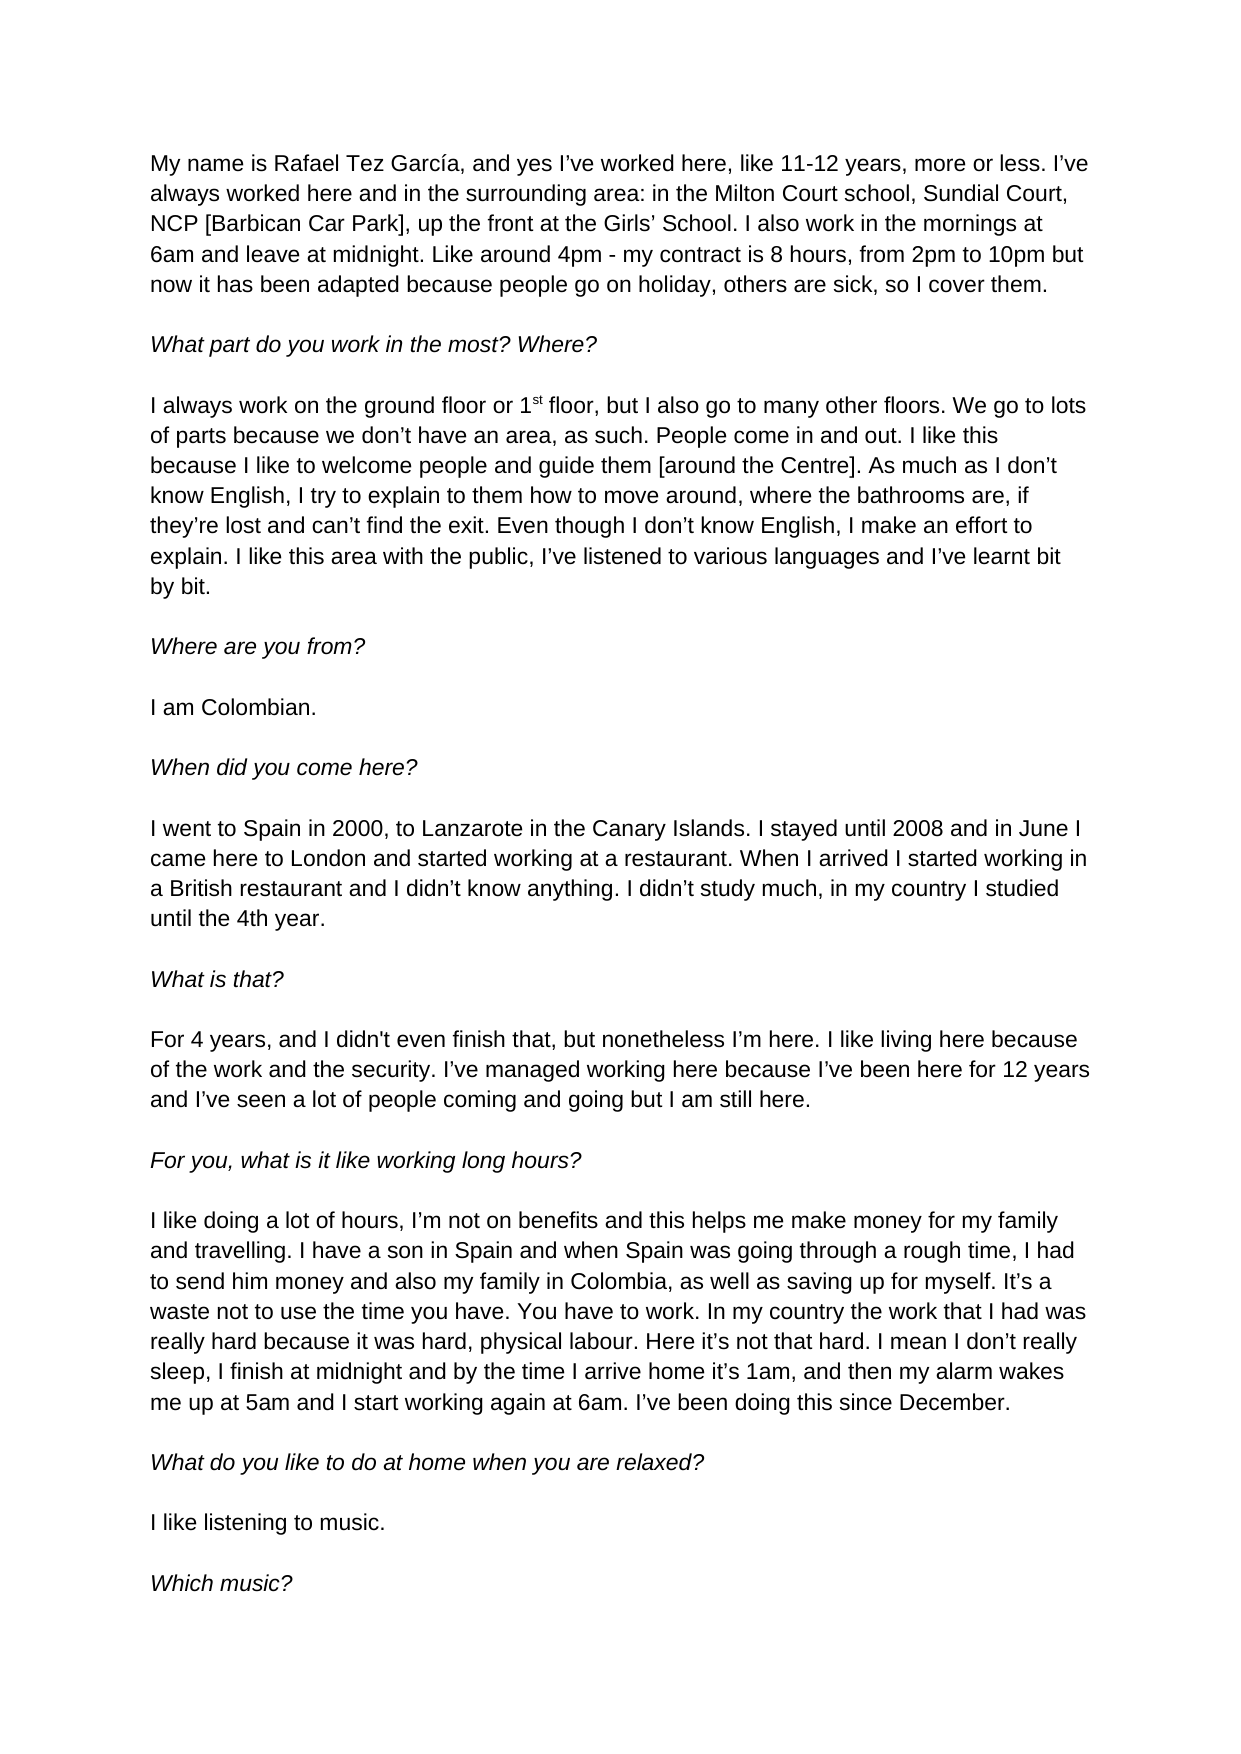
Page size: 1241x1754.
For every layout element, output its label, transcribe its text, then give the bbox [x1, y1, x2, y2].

text I went to Spain in 2000, to Lanzarote in the Canary Islands. I stayed until 2008 and in June I came here to London and started working at a restaurant. When I arrived I started working in a British restaurant and I didn’t know anything. I didn’t study much, in my country I studied until the 4th year. [150, 814, 1090, 932]
text My name is Rafael Tez García, and yes I’ve worked here, like 11-12 years, more or less. I’ve always worked here and in the surrounding area: in the Milton Court school, Sundial Court, NCP [Barbican Car Park], up the front at the Girls’ School. I also work in the mornings at 6am and leave at midnight. Like around 4pm - my contract is 8 hours, from 2pm to 10pm but now it has been adapted because people go on holiday, others are sick, so I cover them. [150, 150, 1090, 297]
text For you, what is it like working long hours? [150, 1147, 1090, 1173]
text What is that? [150, 966, 1090, 992]
text For 4 years, and I didn't even finish that, but nonetheless I’m here. I like living here because of the work and the security. I’ve managed working here because I’ve been here for 12 years and I’ve seen a lot of people coming and going but I am still here. [150, 1026, 1090, 1113]
text What part do you work in the most? Where? [150, 331, 1090, 358]
text I am Colombian. [150, 694, 1090, 720]
text Which music? [150, 1570, 1090, 1596]
text Where are you from? [150, 633, 1090, 660]
text What do you like to do at home when you are relaxed? [150, 1449, 1090, 1475]
text I like listening to music. [150, 1509, 1090, 1536]
text I always work on the ground floor or 1st floor, but I also go to many other floors. We go to lots of parts because we don’t have an area, as such. People come in and out. I like this because I like to welcome people and guide them [around the Centre]. As much as I don’t know English, I try to explain to them how to move around, where the bathrooms are, if they’re lost and can’t find the exit. Even though I don’t know English, I make an effort to explain. I like this area with the public, I’ve listened to various languages and I’ve learnt bit by bit. [150, 392, 1090, 599]
text When did you come here? [150, 754, 1090, 781]
text I like doing a lot of hours, I’m not on benefits and this helps me make money for my family and travelling. I have a son in Spain and when Spain was going through a rough time, I had to send him money and also my family in Colombia, as well as saving up for myself. It’s a waste not to use the time you have. You have to work. In my country the work that I had was really hard because it was hard, physical labour. Here it’s not that hard. I mean I don’t really sleep, I finish at midnight and by the time I arrive home it’s 1am, and then my alarm wakes me up at 5am and I start working again at 6am. I’ve been doing this since December. [150, 1207, 1090, 1415]
